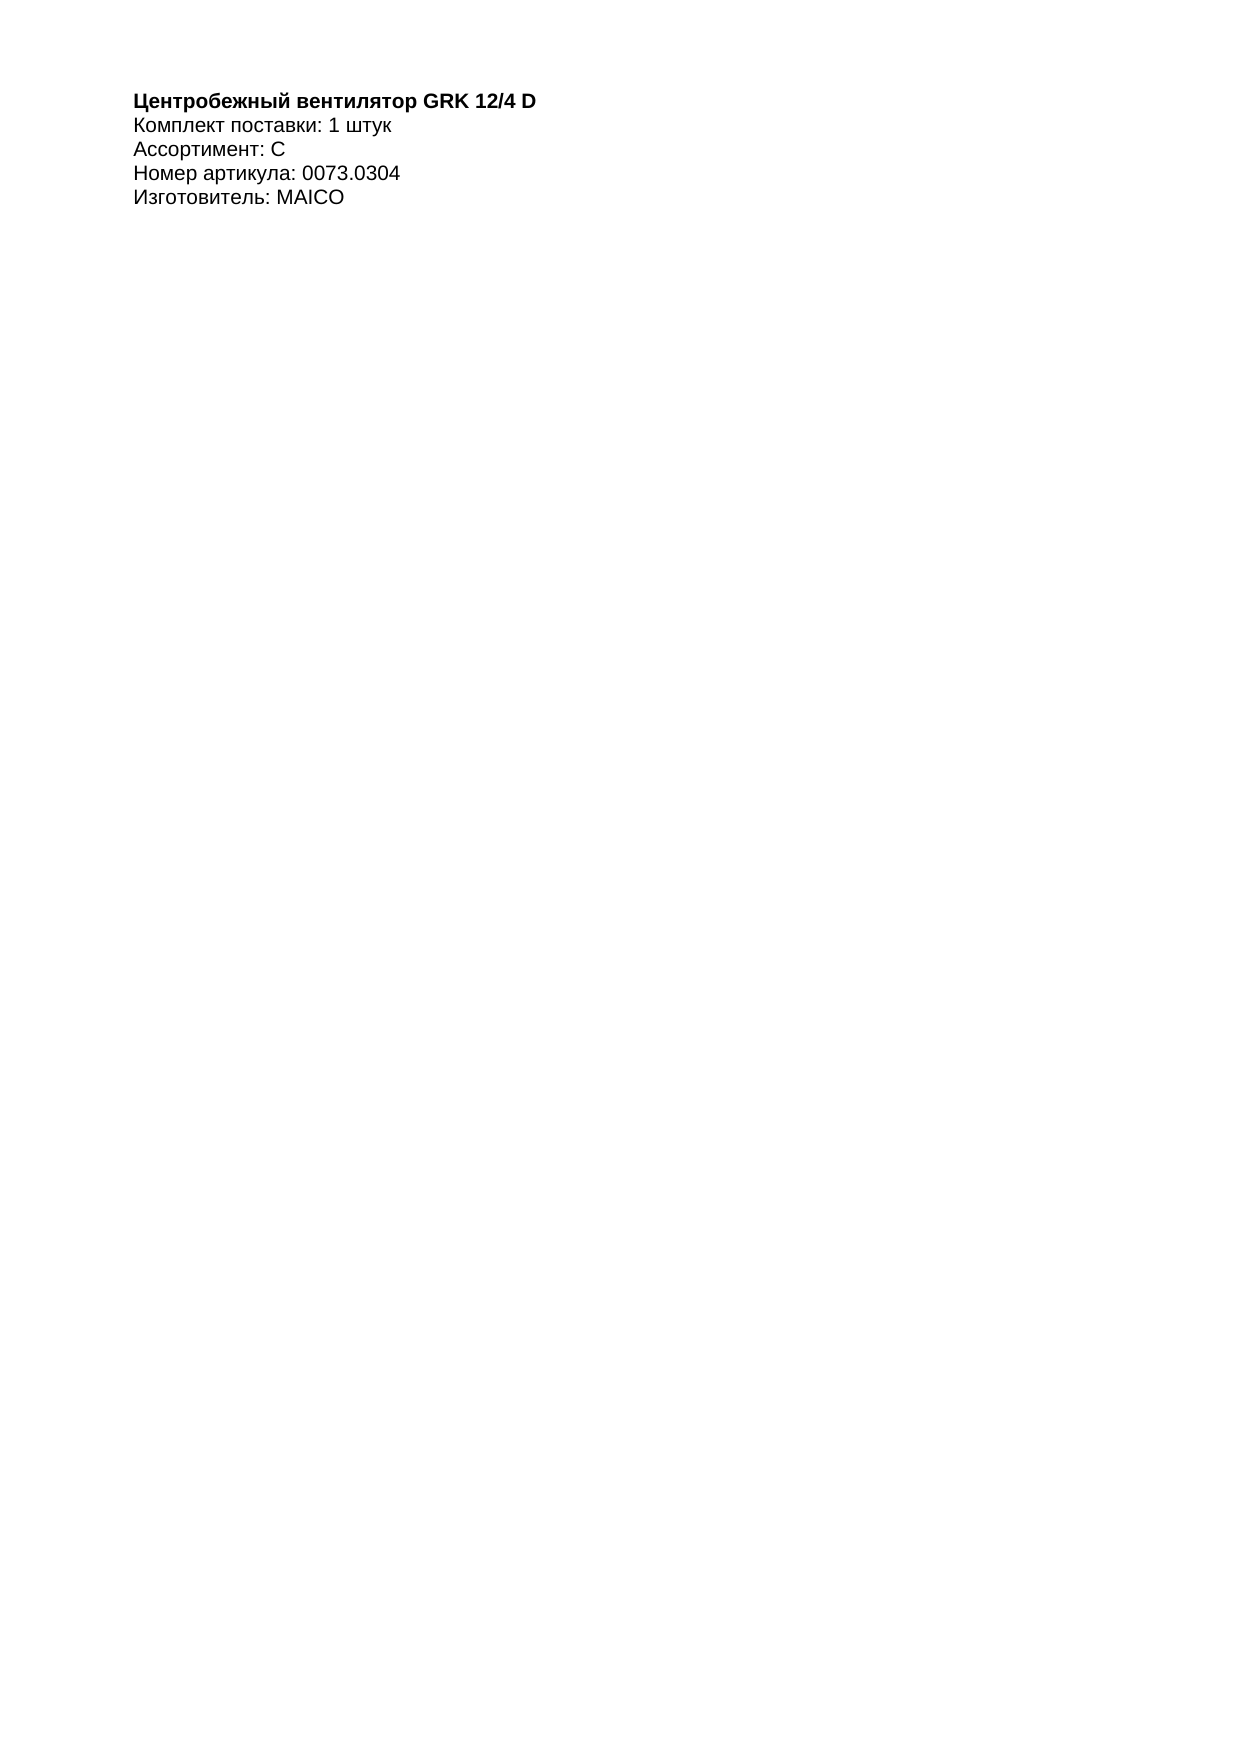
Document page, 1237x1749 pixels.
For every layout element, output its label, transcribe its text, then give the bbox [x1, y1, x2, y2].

text Центробежный вентилятор GRK 12/4 DКомплект поставки: 1 штукАссортимент: C Номер артикула: 0073.0304Изготовитель: MAICO [133, 89, 1148, 208]
